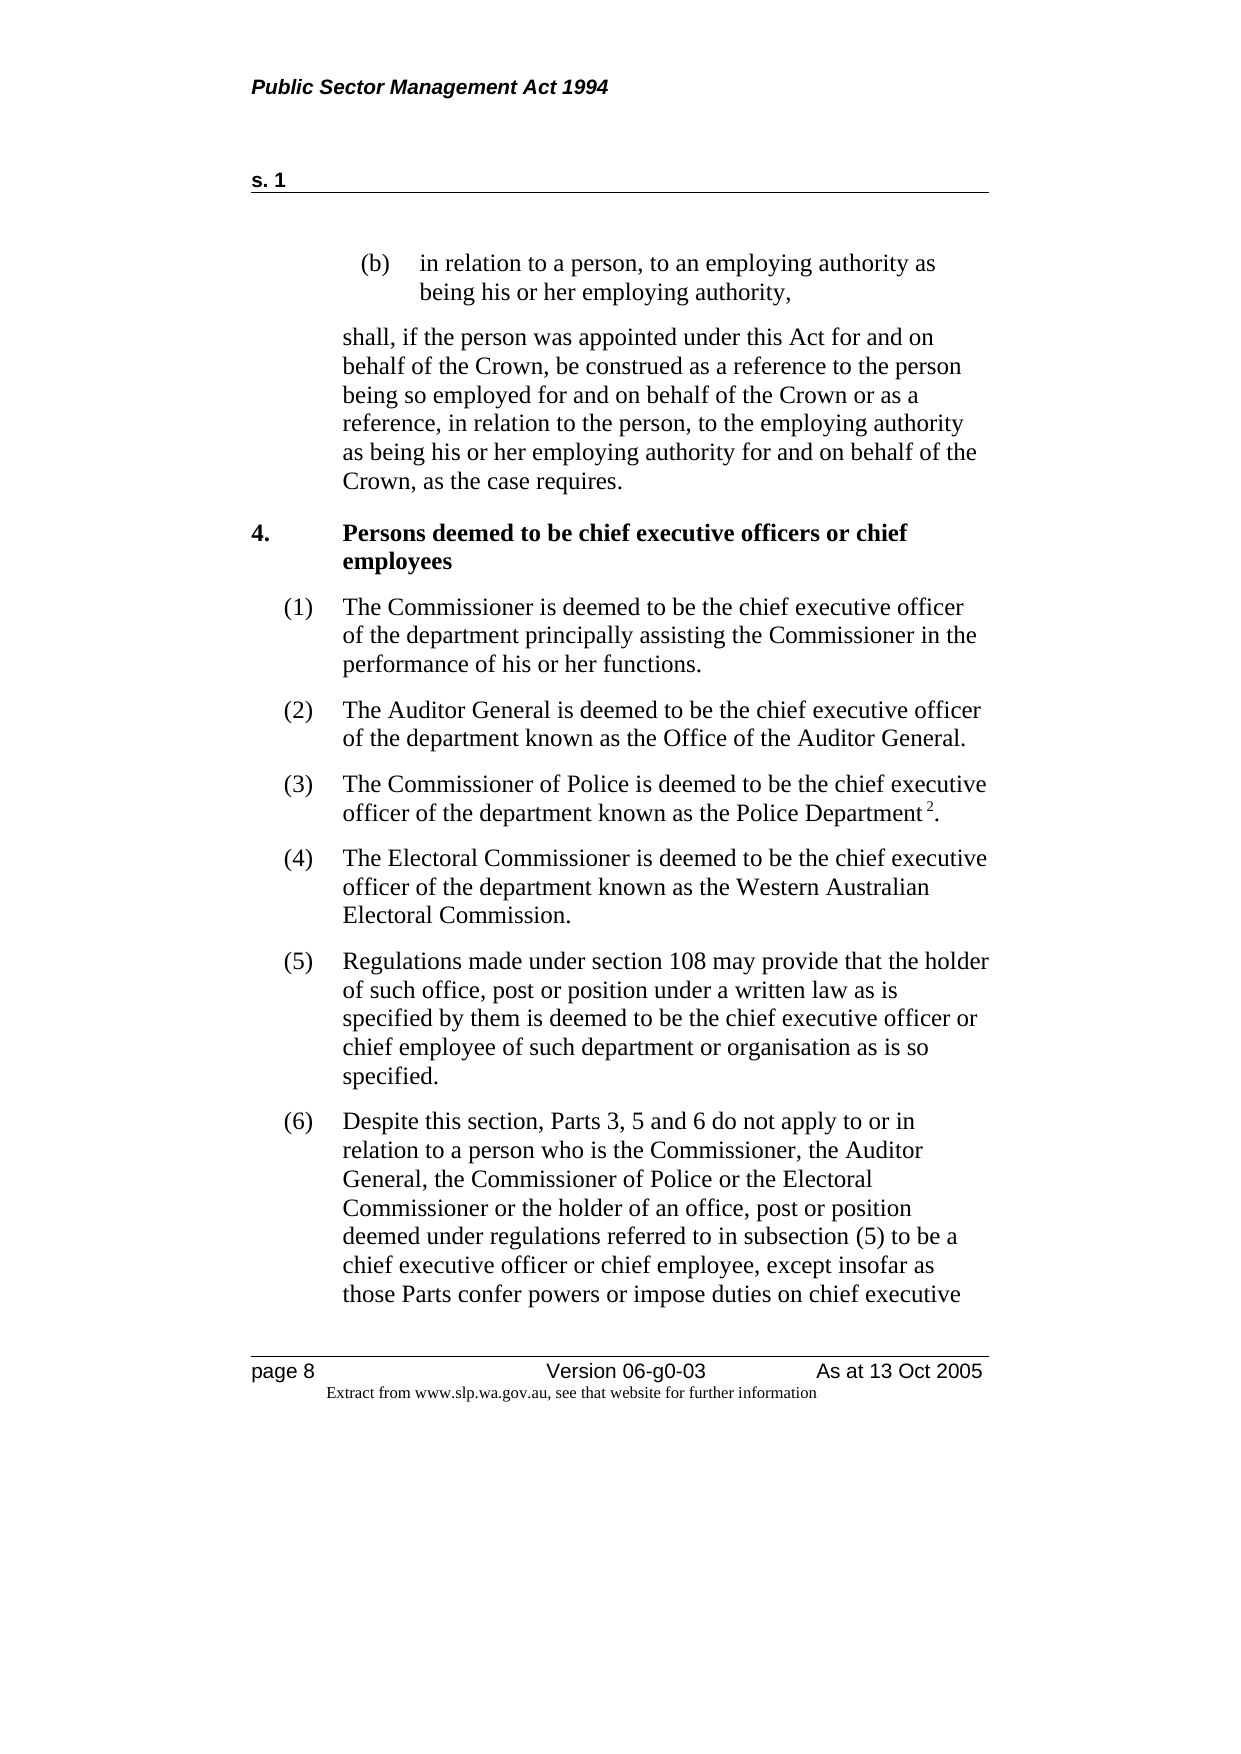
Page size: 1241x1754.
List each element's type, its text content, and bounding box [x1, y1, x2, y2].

text (5) Regulations made under section 108 may provide that the holder of such office, post or position under a written law as is specified by them is deemed to be the chief executive officer or chief employee of such department or organisation as is so specified. [251, 946, 989, 1090]
text (b) in relation to a person, to an employing authority as being his or her employing authority, [251, 248, 989, 306]
subtitle 4. Persons deemed to be chief executive officers or chief employees [251, 518, 989, 575]
text (3) The Commissioner of Police is deemed to be the chief executive officer of the department known as the Police Department 2. [251, 769, 989, 826]
text (1) The Commissioner is deemed to be the chief executive officer of the department principally assisting the Commissioner in the performance of his or her functions. [251, 592, 989, 678]
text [251, 1106, 989, 1308]
text (2) The Auditor General is deemed to be the chief executive officer of the department known as the Office of the Auditor General. [251, 695, 989, 752]
text shall, if the person was appointed under this Act for and on behalf of the Crown, be construed as a reference to the person being so employed for and on behalf of the Crown or as a reference, in relation to the person, to the employing authority as being his or her employing authority for and on behalf of the Crown, as the case requires. [251, 322, 989, 495]
text (4) The Electoral Commissioner is deemed to be the chief executive officer of the department known as the Western Australian Electoral Commission. [251, 843, 989, 929]
